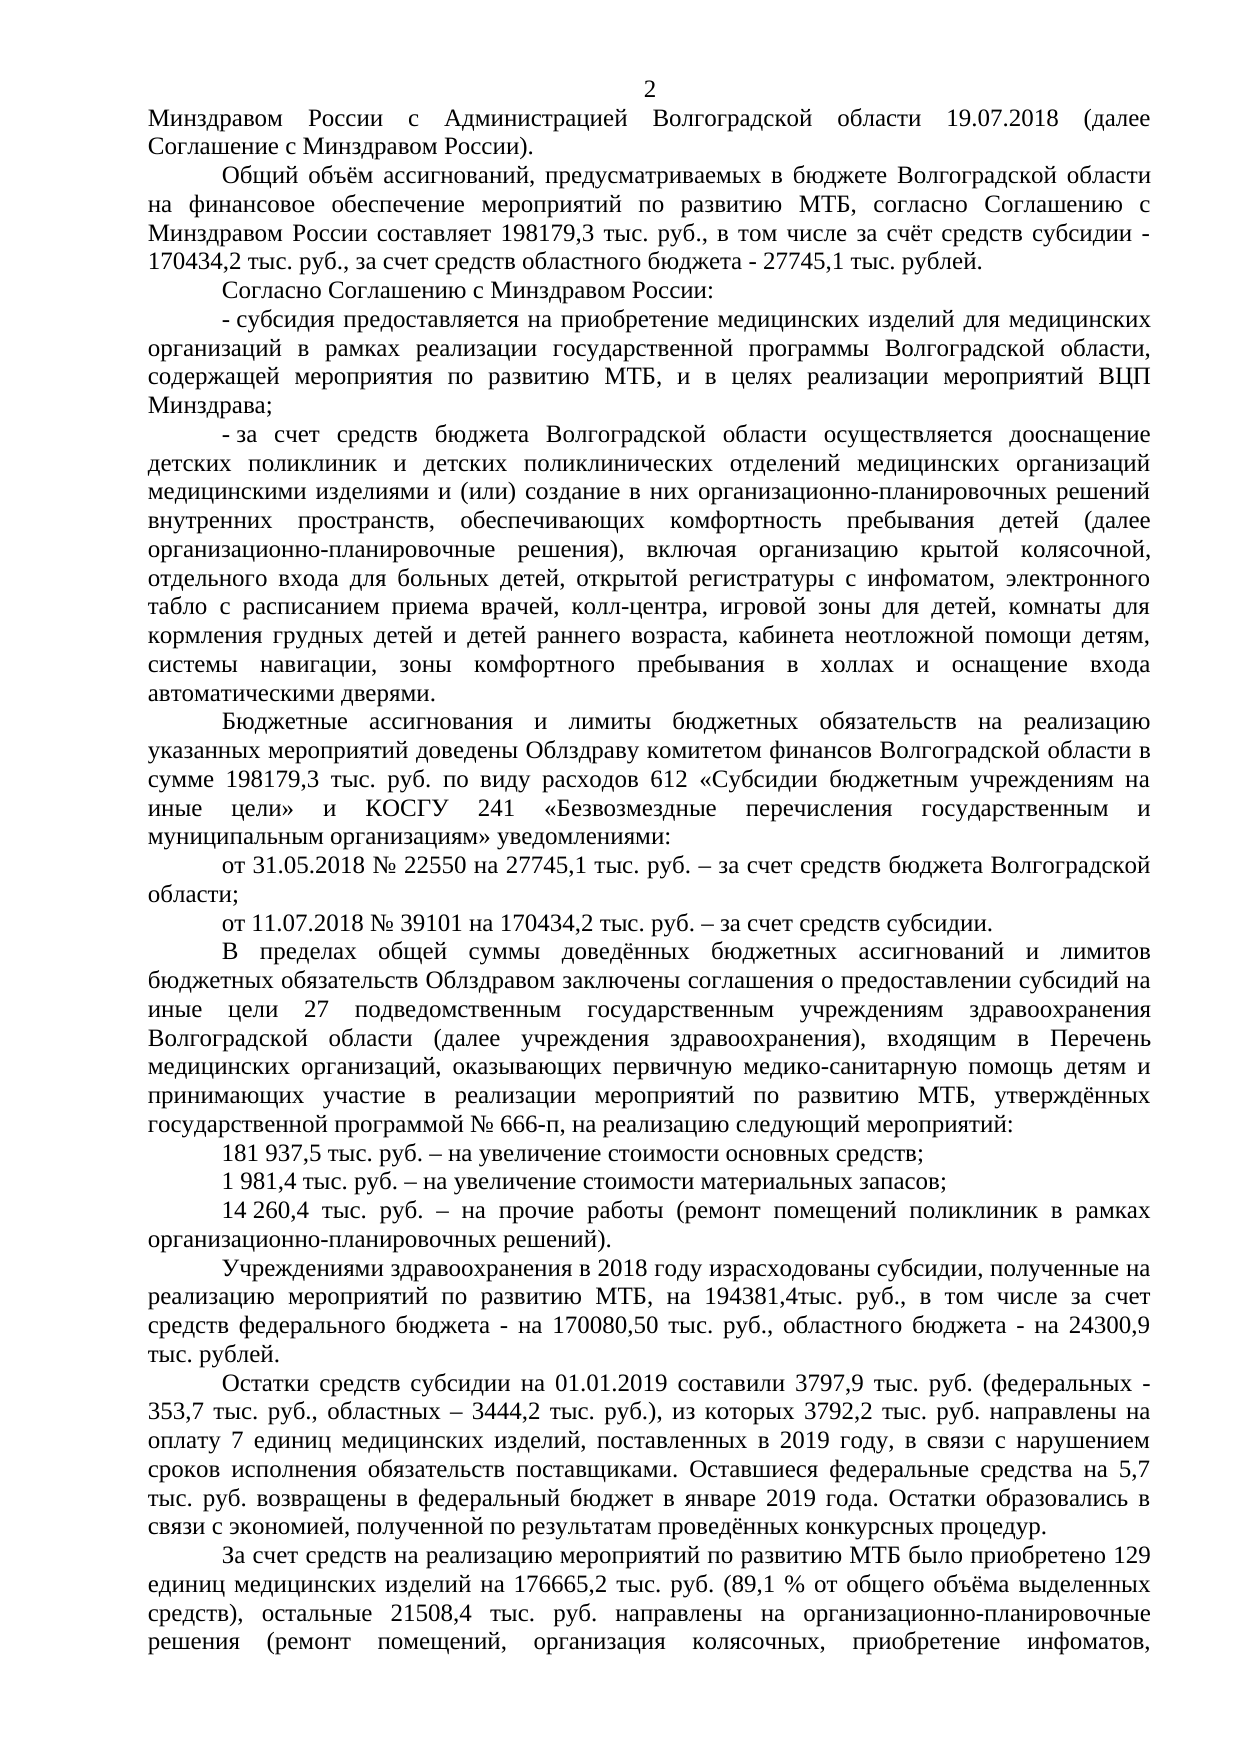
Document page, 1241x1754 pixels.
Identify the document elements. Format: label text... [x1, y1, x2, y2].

text Общий объём ассигнований, предусматриваемых в бюджете Волгоградской области на финансовое обеспечение мероприятий по развитию МТБ, согласно Соглашению с Минздравом России составляет 198179,3 тыс. руб., в том числе за счёт средств субсидии - 170434,2 тыс. руб., за счет средств областного бюджета - 27745,1 тыс. рублей. [148, 160, 1152, 275]
text от 11.07.2018 № 39101 на 170434,2 тыс. руб. – за счет средств субсидии. [148, 908, 1152, 936]
text 1 981,4 тыс. руб. – на увеличение стоимости материальных запасов; [148, 1166, 1152, 1195]
text 14 260,4 тыс. руб. – на прочие работы (ремонт помещений поликлиник в рамках организационно-планировочных решений). [148, 1195, 1152, 1253]
text Остатки средств субсидии на 01.01.2019 составили 3797,9 тыс. руб. (федеральных - 353,7 тыс. руб., областных – 3444,2 тыс. руб.), из которых 3792,2 тыс. руб. направлены на оплату 7 единиц медицинских изделий, поставленных в 2019 году, в связи с нарушением сроков исполнения обязательств поставщиками. Оставшиеся федеральные средства на 5,7 тыс. руб. возвращены в федеральный бюджет в январе 2019 года. Остатки образовались в связи с экономией, полученной по результатам проведённых конкурсных процедур. [148, 1368, 1152, 1540]
text В пределах общей суммы доведённых бюджетных ассигнований и лимитов бюджетных обязательств Облздравом заключены соглашения о предоставлении субсидий на иные цели 27 подведомственным государственным учреждениям здравоохранения Волгоградской области (далее учреждения здравоохранения), входящим в Перечень медицинских организаций, оказывающих первичную медико-санитарную помощь детям и принимающих участие в реализации мероприятий по развитию МТБ, утверждённых государственной программой № 666-п, на реализацию следующий мероприятий: [148, 936, 1152, 1138]
text - субсидия предоставляется на приобретение медицинских изделий для медицинских организаций в рамках реализации государственной программы Волгоградской области, содержащей мероприятия по развитию МТБ, и в целях реализации мероприятий ВЦП Минздрава; [148, 304, 1152, 419]
text Бюджетные ассигнования и лимиты бюджетных обязательств на реализацию указанных мероприятий доведены Облздраву комитетом финансов Волгоградской области в сумме 198179,3 тыс. руб. по виду расходов 612 «Субсидии бюджетным учреждениям на иные цели» и КОСГУ 241 «Безвозмездные перечисления государственным и муниципальным организациям» уведомлениями: [148, 706, 1152, 850]
text - за счет средств бюджета Волгоградской области осуществляется дооснащение детских поликлиник и детских поликлинических отделений медицинских организаций медицинскими изделиями и (или) создание в них организационно-планировочных решений внутренних пространств, обеспечивающих комфортность пребывания детей (далее организационно-планировочные решения), включая организацию крытой колясочной, отдельного входа для больных детей, открытой регистратуры с инфоматом, электронного табло с расписанием приема врачей, колл-центра, игровой зоны для детей, комнаты для кормления грудных детей и детей раннего возраста, кабинета неотложной помощи детям, системы навигации, зоны комфортного пребывания в холлах и оснащение входа автоматическими дверями. [148, 419, 1152, 706]
text Согласно Соглашению с Минздравом России: [148, 275, 1152, 304]
text Учреждениями здравоохранения в 2018 году израсходованы субсидии, полученные на реализацию мероприятий по развитию МТБ, на 194381,4тыс. руб., в том числе за счет средств федерального бюджета - на 170080,50 тыс. руб., областного бюджета - на 24300,9 тыс. рублей. [148, 1253, 1152, 1368]
text от 31.05.2018 № 22550 на 27745,1 тыс. руб. – за счет средств бюджета Волгоградской области; [148, 850, 1152, 908]
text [148, 1540, 1152, 1655]
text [148, 103, 1152, 160]
text 181 937,5 тыс. руб. – на увеличение стоимости основных средств; [148, 1138, 1152, 1166]
